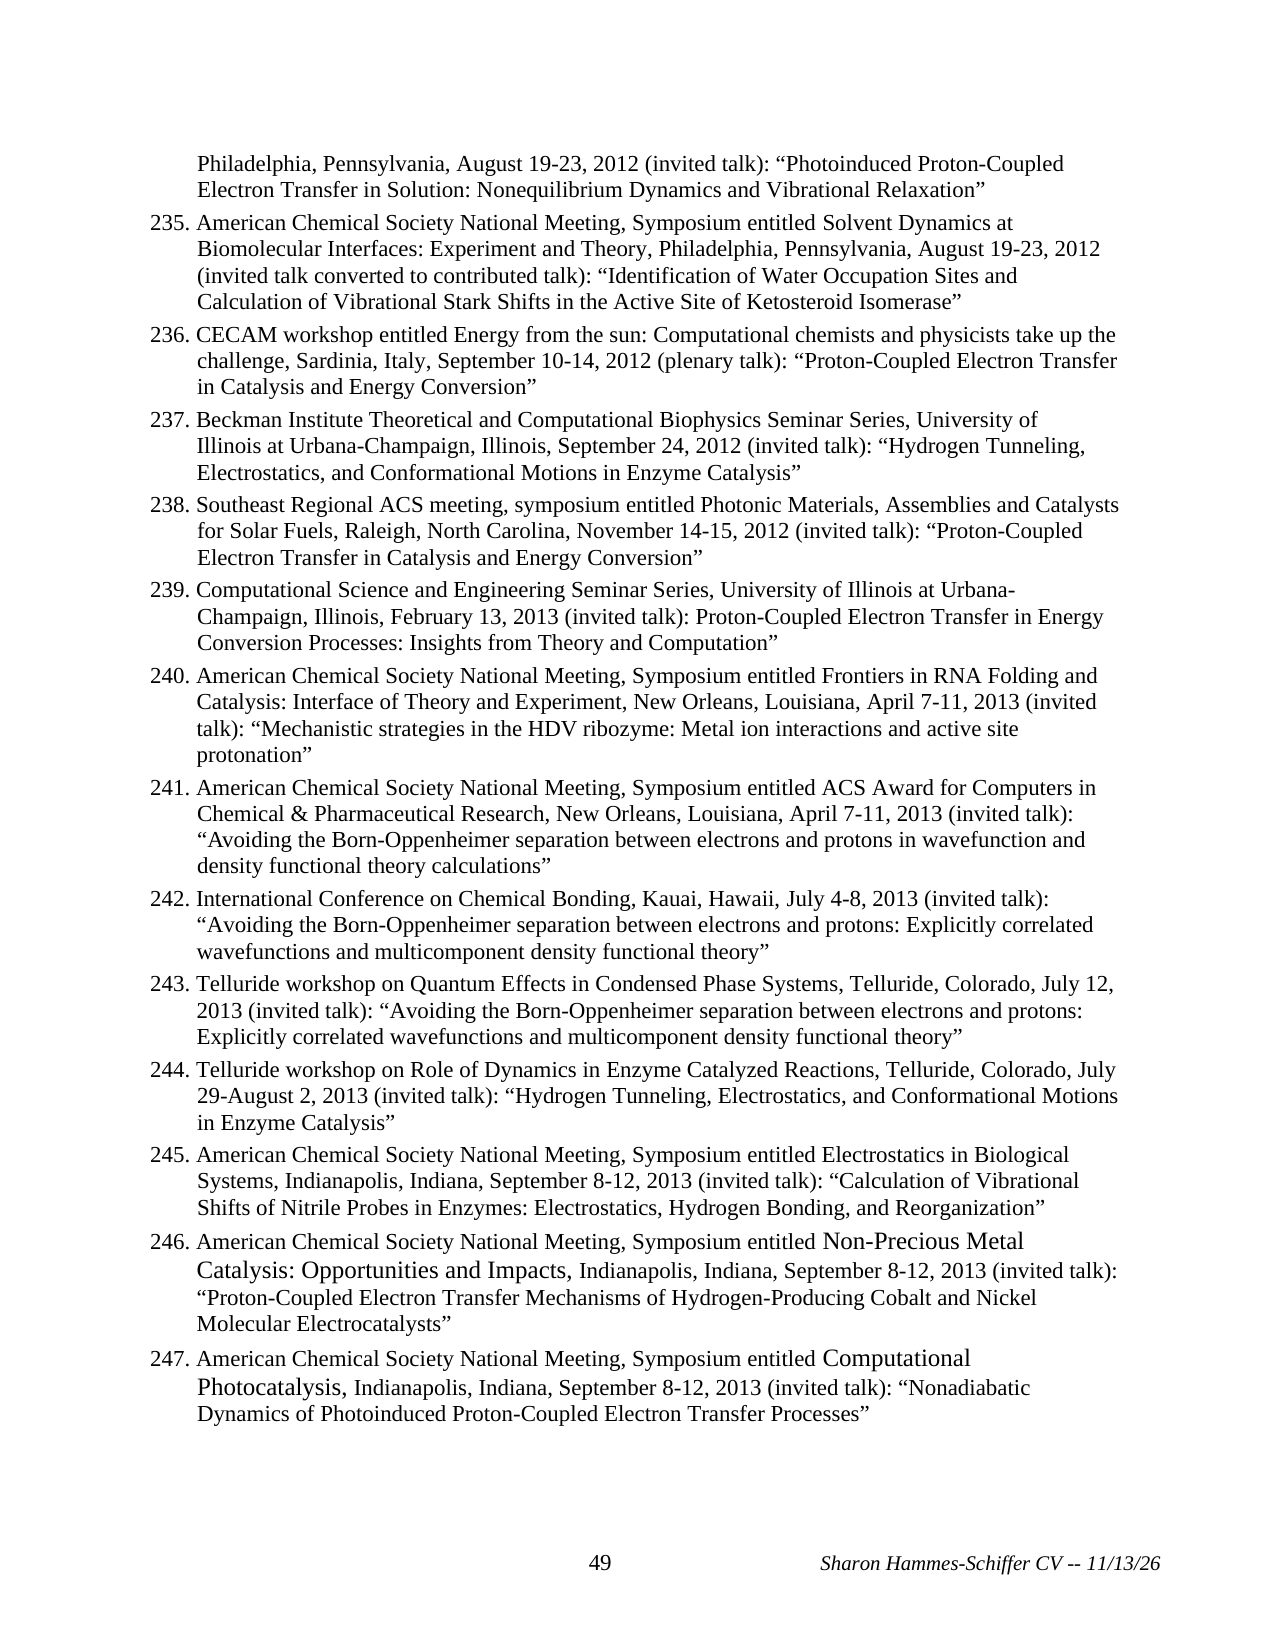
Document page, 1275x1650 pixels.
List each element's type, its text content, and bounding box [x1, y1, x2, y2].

text “Avoiding the Born-Oppenheimer separation between electrons and protons: Explicitly correlated wavefunctions and multicomponent density functional theory” [196, 912, 1125, 964]
text 243. Telluride workshop on Quantum Effects in Condensed Phase Systems, Telluride, Colorado, July 12, [150, 971, 1125, 997]
text Illinois at Urbana-Champaign, Illinois, September 24, 2012 (invited talk): “Hydrogen Tunneling, Electrostatics, and Conformational Motions in Enzyme Catalysis” [196, 432, 1125, 485]
text 240. American Chemical Society National Meeting, Symposium entitled Frontiers in RNA Folding and [150, 662, 1125, 688]
text 235. American Chemical Society National Meeting, Symposium entitled Solvent Dynamics at Biomolecular Interfaces: Experiment and Theory, Philadelphia, Pennsylvania, August 19-23, 2012 (invited talk converted to contributed talk): “Identification of Water Occupation Sites and Calculation of Vibrational Stark Shifts in the Active Site of Ketosteroid Isomerase” [150, 209, 1125, 314]
text 237. Beckman Institute Theoretical and Computational Biophysics Seminar Series, University of [150, 406, 1125, 432]
text 245. American Chemical Society National Meeting, Symposium entitled Electrostatics in Biological Systems, Indianapolis, Indiana, September 8-12, 2013 (invited talk): “Calculation of Vibrational Shifts of Nitrile Probes in Enzymes: Electrostatics, Hydrogen Bonding, and Reorganization” [150, 1141, 1125, 1220]
text 238. Southeast Regional ACS meeting, symposium entitled Photonic Materials, Assemblies and Catalysts for Solar Fuels, Raleigh, North Carolina, November 14-15, 2012 (invited talk): “Proton-Coupled Electron Transfer in Catalysis and Energy Conversion” [150, 491, 1125, 570]
text 244. Telluride workshop on Role of Dynamics in Enzyme Catalyzed Reactions, Telluride, Colorado, July 29-August 2, 2013 (invited talk): “Hydrogen Tunneling, Electrostatics, and Conformational Motions in Enzyme Catalysis” [150, 1056, 1125, 1135]
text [150, 150, 1125, 203]
text 242. International Conference on Chemical Bonding, Kauai, Hawaii, July 4-8, 2013 (invited talk): [150, 885, 1125, 912]
text Catalysis: Interface of Theory and Experiment, New Orleans, Louisiana, April 7-11, 2013 (invited talk): “Mechanistic strategies in the HDV ribozyme: Metal ion interactions and active site protonation” [196, 688, 1125, 767]
text 247. American Chemical Society National Meeting, Symposium entitled Computational Photocatalysis, Indianapolis, Indiana, September 8-12, 2013 (invited talk): “Nonadiabatic Dynamics of Photoinduced Proton-Coupled Electron Transfer Processes” [150, 1343, 1125, 1427]
text 236. CECAM workshop entitled Energy from the sun: Computational chemists and physicists take up the challenge, Sardinia, Italy, September 10-14, 2012 (plenary talk): “Proton-Coupled Electron Transfer in Catalysis and Energy Conversion” [150, 321, 1125, 400]
text 246. American Chemical Society National Meeting, Symposium entitled Non-Precious Metal Catalysis: Opportunities and Impacts, Indianapolis, Indiana, September 8-12, 2013 (invited talk): “Proton-Coupled Electron Transfer Mechanisms of Hydrogen-Producing Cobalt and Nickel Molecular Electrocatalysts” [150, 1226, 1125, 1337]
text 2013 (invited talk): “Avoiding the Born-Oppenheimer separation between electrons and protons: Explicitly correlated wavefunctions and multicomponent density functional theory” [196, 997, 1125, 1049]
text Chemical & Pharmaceutical Research, New Orleans, Louisiana, April 7-11, 2013 (invited talk): “Avoiding the Born-Oppenheimer separation between electrons and protons in wavefunction and density functional theory calculations” [197, 800, 1125, 879]
text 241. American Chemical Society National Meeting, Symposium entitled ACS Award for Computers in [150, 773, 1125, 800]
text 239. Computational Science and Engineering Seminar Series, University of Illinois at Urbana-Champaign, Illinois, February 13, 2013 (invited talk): Proton-Coupled Electron Transfer in Energy Conversion Processes: Insights from Theory and Computation” [150, 577, 1125, 656]
